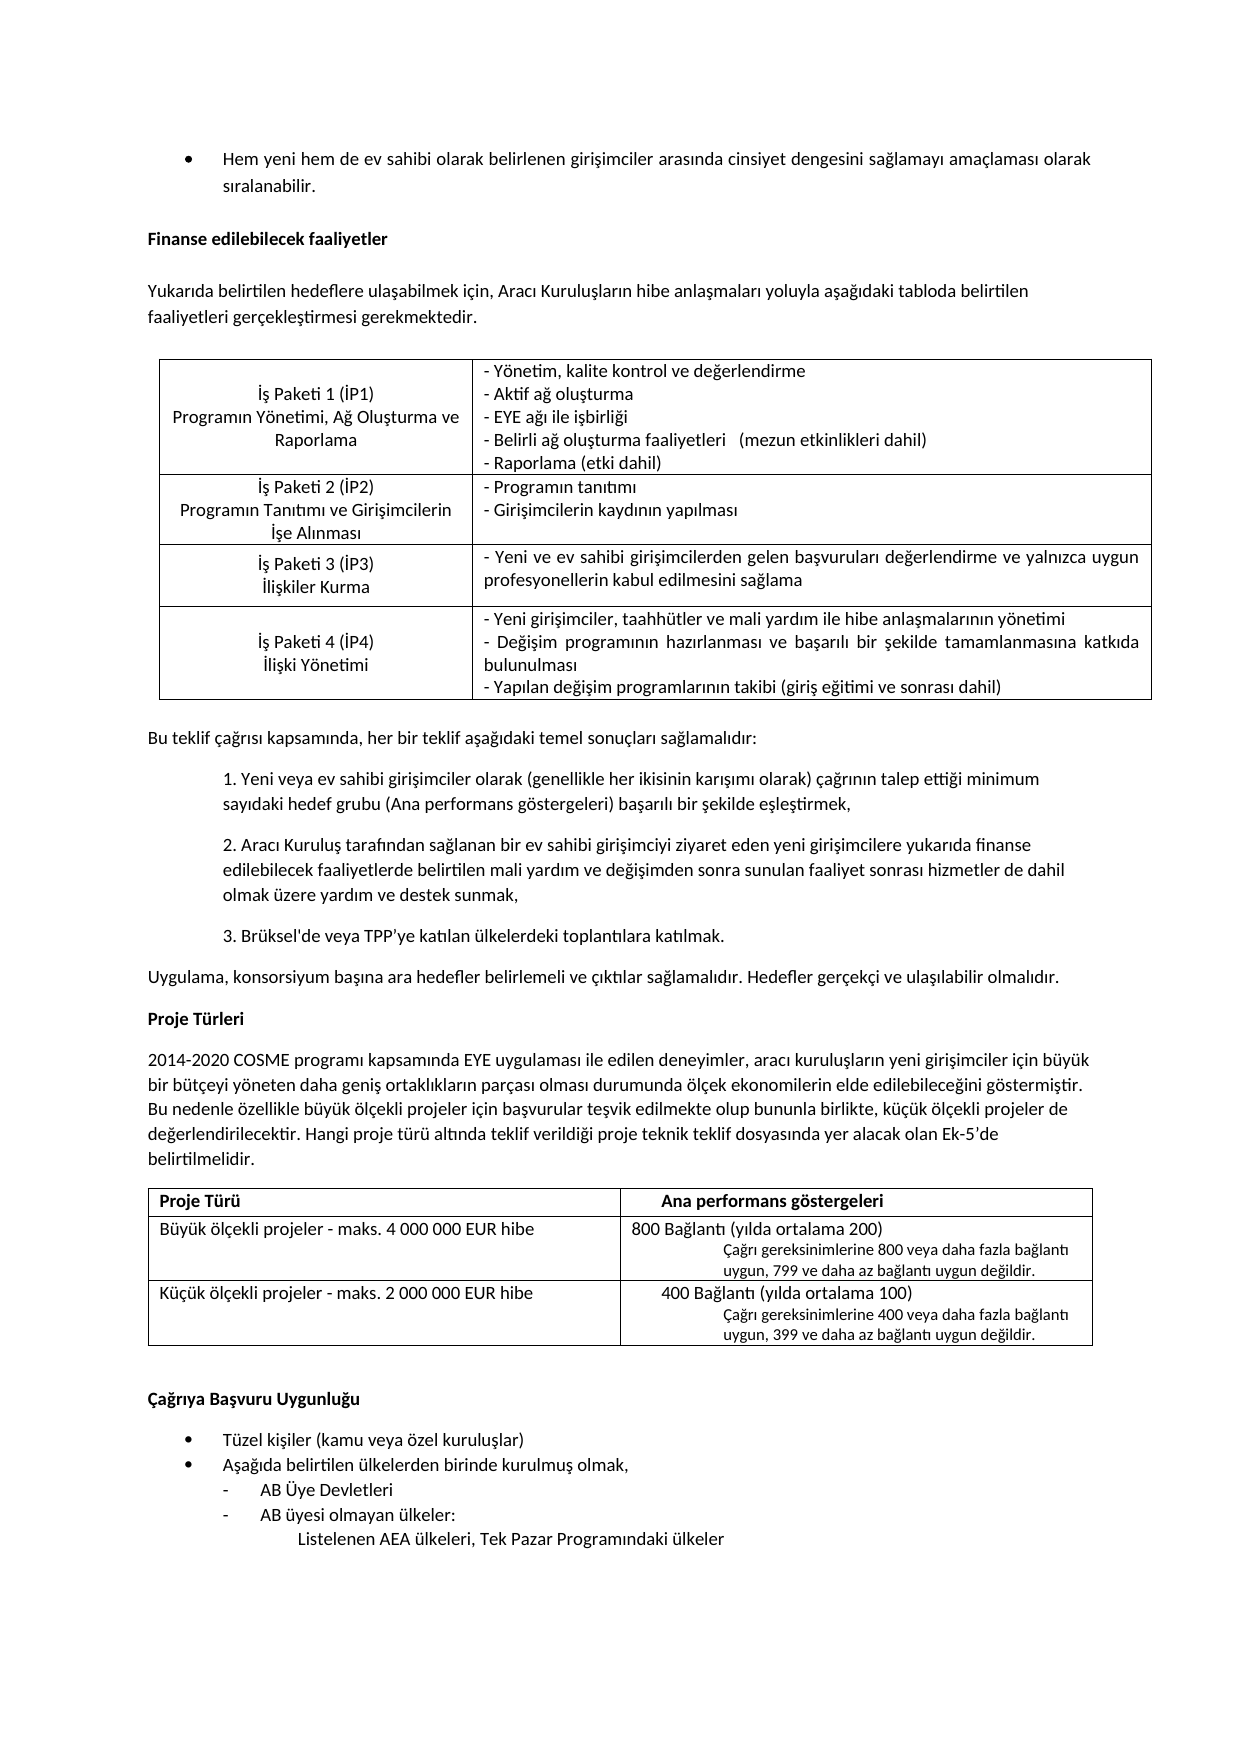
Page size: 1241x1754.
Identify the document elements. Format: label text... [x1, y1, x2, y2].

text 3. Brüksel'de veya TPP’ye katılan ülkelerdeki toplantılara katılmak. [148, 924, 1093, 947]
text Bu teklif çağrısı kapsamında, her bir teklif aşağıdaki temel sonuçları sağlamalıdır: [148, 726, 1093, 749]
table_cell 400 Bağlantı (yılda ortalama 100) Çağrı gereksinimlerine 400 veya daha fazla bağlantı uygun, 399 ve daha az bağlantı uygun değildir. [621, 1281, 1092, 1345]
list Tüzel kişiler (kamu veya özel kuruluşlar) [185, 1429, 1093, 1452]
list AB üyesi olmayan ülkeler: [223, 1503, 1093, 1526]
table_cell İş Paketi 4 (İP4) İlişki Yönetimi [160, 607, 472, 698]
table_header İş Paketi 1 (İP1) Programın Yönetimi, Ağ Oluşturma ve Raporlama [160, 360, 472, 474]
table_cell - Yeni ve ev sahibi girişimcilerden gelen başvuruları değerlendirme ve yalnızca uygun profesyonellerin kabul edilmesini sağlama [473, 545, 1151, 606]
table_cell Küçük ölçekli projeler - maks. 2 000 000 EUR hibe [149, 1281, 620, 1345]
list Listelenen AEA ülkeleri, Tek Pazar Programındaki ülkeler [260, 1527, 1093, 1550]
list AB Üye Devletleri [223, 1478, 1093, 1501]
list Hem yeni hem de ev sahibi olarak belirlenen girişimciler arasında cinsiyet dengesini sağlamayı amaçlaması olarak sıralanabilir. [185, 148, 1093, 197]
text Finanse edilebilecek faaliyetler [148, 227, 1093, 249]
table_header Ana performans göstergeleri [621, 1189, 1092, 1216]
list Aşağıda belirtilen ülkelerden birinde kurulmuş olmak, [185, 1453, 1093, 1476]
table_cell Büyük ölçekli projeler - maks. 4 000 000 EUR hibe [149, 1217, 620, 1280]
table_cell İş Paketi 3 (İP3) İlişkiler Kurma [160, 545, 472, 606]
text 2014-2020 COSME programı kapsamında EYE uygulaması ile edilen deneyimler, aracı kuruluşların yeni girişimciler için büyük bir bütçeyi yöneten daha geniş ortaklıkların parçası olması durumunda ölçek ekonomilerin elde edilebileceğini göstermiştir. Bu nedenle özellikle büyük ölçekli projeler için başvurular teşvik edilmekte olup bununla birlikte, küçük ölçekli projeler de değerlendirilecektir. Hangi proje türü altında teklif verildiği proje teknik teklif dosyasında yer alacak olan Ek-5’de belirtilmelidir. [148, 1048, 1093, 1170]
text Uygulama, konsorsiyum başına ara hedefler belirlemeli ve çıktılar sağlamalıdır. Hedefler gerçekçi ve ulaşılabilir olmalıdır. [148, 965, 1093, 988]
table_cell - Programın tanıtımı - Girişimcilerin kaydının yapılması [473, 475, 1151, 544]
table_cell İş Paketi 2 (İP2) Programın Tanıtımı ve Girişimcilerin İşe Alınması [160, 475, 472, 544]
text Çağrıya Başvuru Uygunluğu [148, 1387, 1093, 1410]
text Proje Türleri [148, 1007, 1093, 1030]
table_cell - Yeni girişimciler, taahhütler ve mali yardım ile hibe anlaşmalarının yönetimi - Değişim programının hazırlanması ve başarılı bir şekilde tamamlanmasına katkıda bulunulması - Yapılan değişim programlarının takibi (giriş eğitimi ve sonrası dahil) [473, 607, 1151, 698]
text 1. Yeni veya ev sahibi girişimciler olarak (genellikle her ikisinin karışımı olarak) çağrının talep ettiği minimum sayıdaki hedef grubu (Ana performans göstergeleri) başarılı bir şekilde eşleştirmek, [223, 767, 1093, 815]
text 2. Aracı Kuruluş tarafından sağlanan bir ev sahibi girişimciyi ziyaret eden yeni girişimcilere yukarıda finanse edilebilecek faaliyetlerde belirtilen mali yardım ve değişimden sonra sunulan faaliyet sonrası hizmetler de dahil olmak üzere yardım ve destek sunmak, [223, 833, 1093, 906]
table_header Proje Türü [149, 1189, 620, 1216]
table_header - Yönetim, kalite kontrol ve değerlendirme - Aktif ağ oluşturma - EYE ağı ile işbirliği - Belirli ağ oluşturma faaliyetleri (mezun etkinlikleri dahil) - Raporlama (etki dahil) [473, 360, 1151, 474]
text Yukarıda belirtilen hedeflere ulaşabilmek için, Aracı Kuruluşların hibe anlaşmaları yoluyla aşağıdaki tabloda belirtilen faaliyetleri gerçekleştirmesi gerekmektedir. [148, 279, 1093, 329]
table_cell 800 Bağlantı (yılda ortalama 200) Çağrı gereksinimlerine 800 veya daha fazla bağlantı uygun, 799 ve daha az bağlantı uygun değildir. [621, 1217, 1092, 1280]
